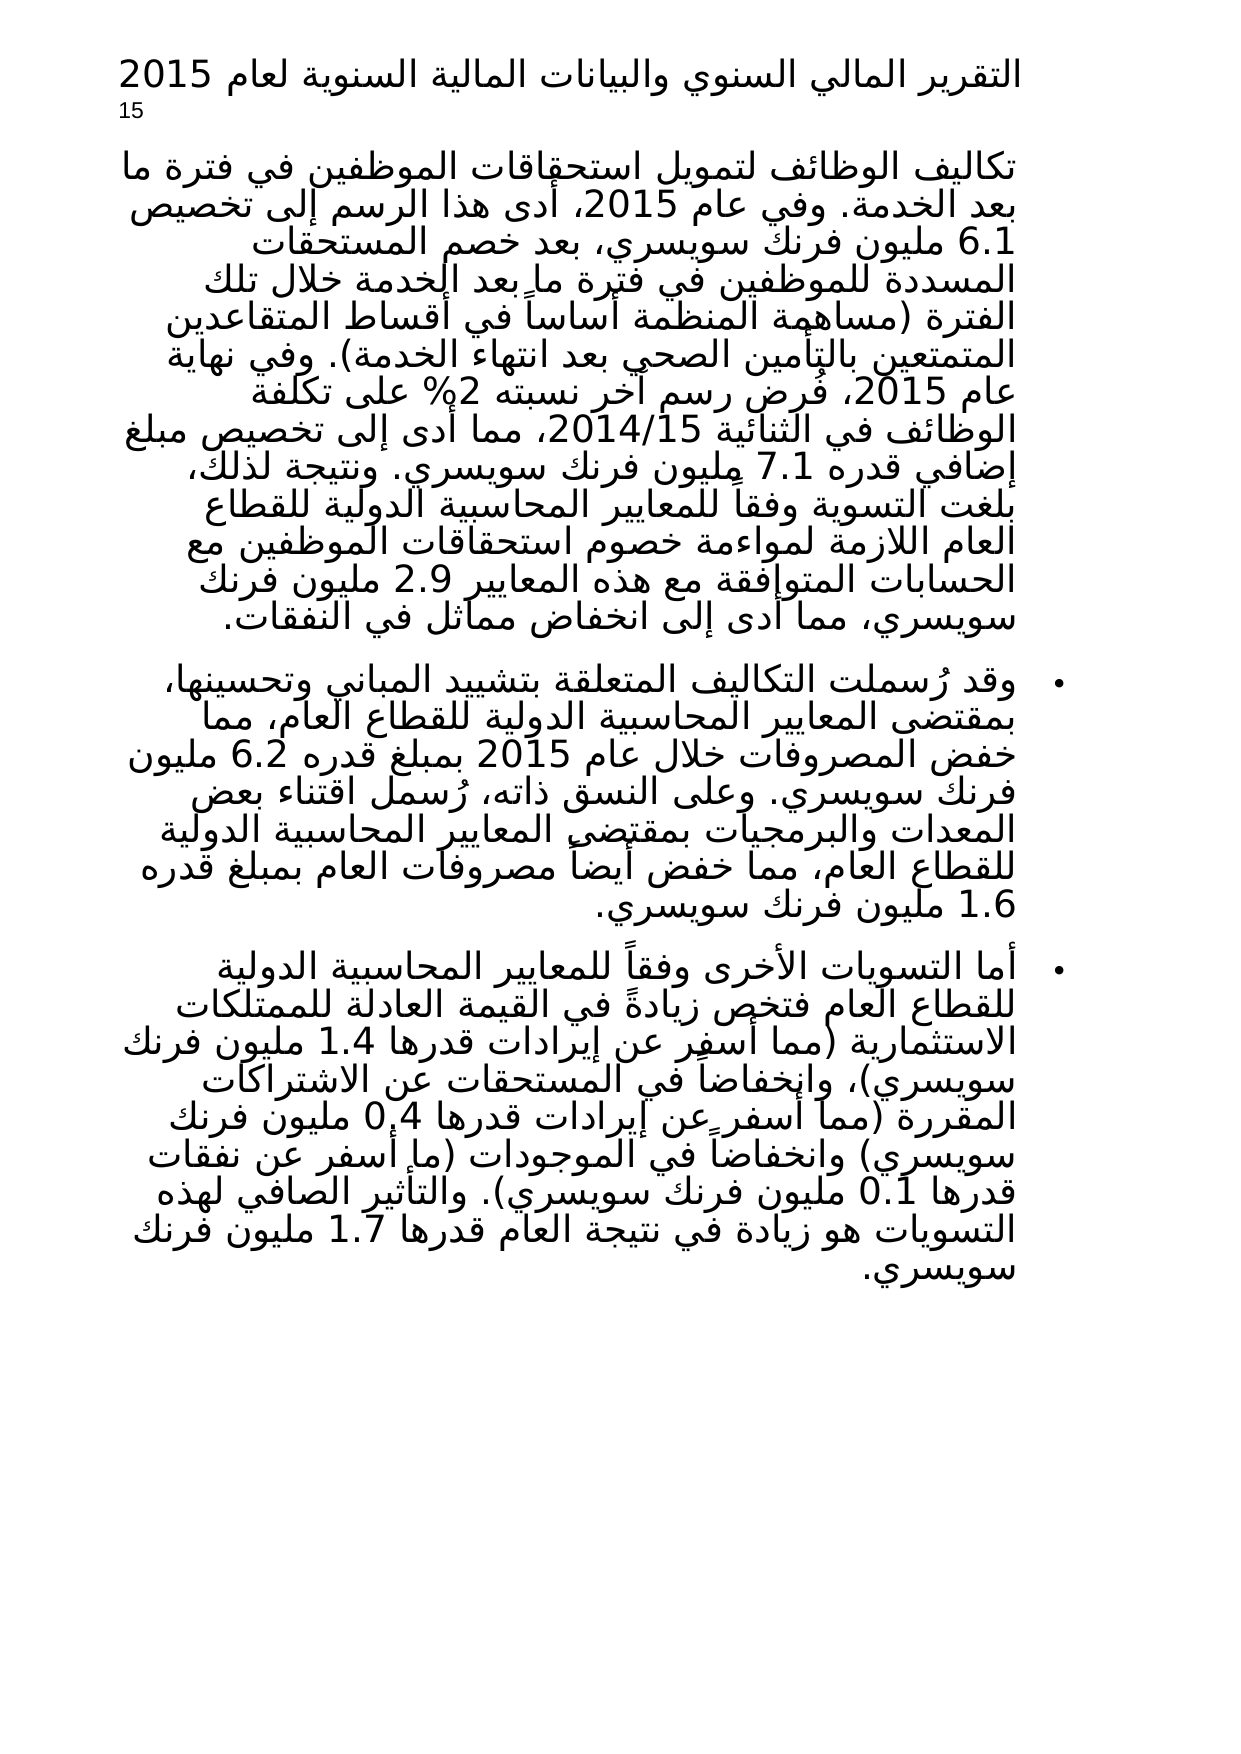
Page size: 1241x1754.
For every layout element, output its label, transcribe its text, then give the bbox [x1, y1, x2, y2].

list ‏أما التسويات الأخرى وفقاً للمعايير المحاسبية الدولية للقطاع العام فتخص زيادةً في القيمة العادلة للممتلكات الاستثمارية (مما أسفر عن إيرادات قدرها 1.4 مليون فرنك سويسري)، وانخفاضاً في المستحقات عن الاشتراكات المقررة (مما أسفر عن إيرادات قدرها 0.4 مليون فرنك سويسري) وانخفاضاً في الموجودات (ما أسفر عن نفقات قدرها 0.1 مليون فرنك سويسري). والتأثير الصافي لهذه التسويات هو زيادة في نتيجة العام قدرها 1.7 مليون فرنك سويسري. [118, 949, 1055, 1287]
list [118, 149, 1055, 637]
list وقد رُسملت التكاليف المتعلقة بتشييد المباني وتحسينها، بمقتضى المعايير المحاسبية الدولية للقطاع العام، مما خفض المصروفات خلال عام 2015 بمبلغ قدره 6.2 مليون فرنك سويسري. وعلى النسق ذاته، رُسمل اقتناء بعض المعدات والبرمجيات بمقتضى المعايير المحاسبية الدولية للقطاع العام، مما خفض أيضاً مصروفات العام بمبلغ قدره 1.6 مليون فرنك سويسري. [118, 662, 1055, 924]
